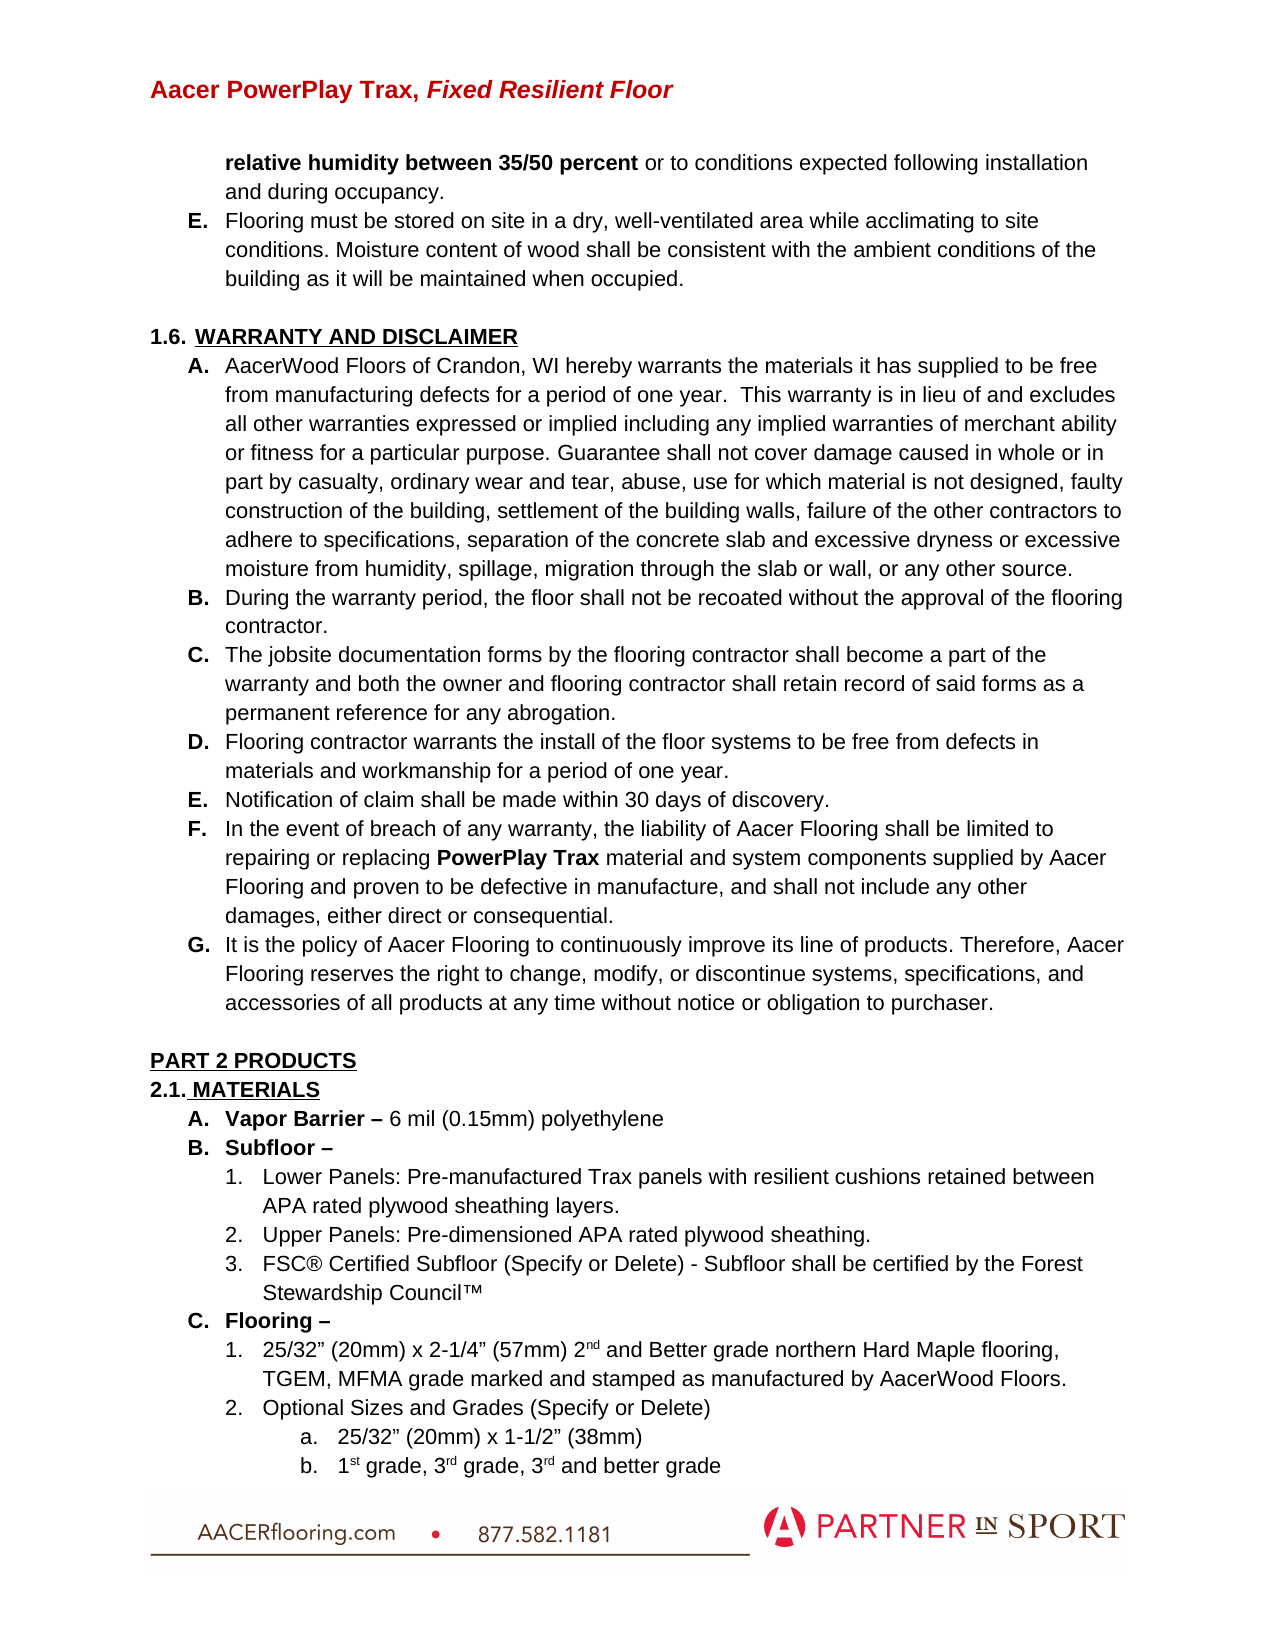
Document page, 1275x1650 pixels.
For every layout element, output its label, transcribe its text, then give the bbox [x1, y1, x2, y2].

list Upper Panels: Pre-dimensioned APA rated plywood sheathing. [225, 1221, 1125, 1247]
list WARRANTY AND DISCLAIMER [150, 324, 1125, 349]
list 25/32” (20mm) x 2-1/4” (57mm) 2nd and Better grade northern Hard Maple flooring, TGEM, MFMA grade marked and stamped as manufactured by AacerWood Floors. [225, 1337, 1125, 1391]
list 1st grade, 3rd grade, 3rd and better grade [300, 1453, 1125, 1478]
list The jobsite documentation forms by the flooring contractor shall become a part of the warranty and both the owner and flooring contractor shall retain record of said forms as a permanent reference for any abrogation. [187, 642, 1125, 725]
list FSC® Certified Subfloor (Specify or Delete) - Subfloor shall be certified by the Forest Stewardship Council™ [225, 1250, 1125, 1304]
text 2.1. MATERIALS [150, 1077, 1125, 1102]
list Subfloor – [187, 1134, 1125, 1160]
list 25/32” (20mm) x 1-1/2” (38mm) [300, 1424, 1125, 1449]
picture [150, 1490, 1125, 1575]
text PART 2 PRODUCTS [150, 1048, 1125, 1073]
list In the event of breach of any warranty, the liability of Aacer Flooring shall be limited to repairing or replacing PowerPlay Trax material and system components supplied by Aacer Flooring and proven to be defective in manufacture, and shall not include any other damages, either direct or consequential. [187, 816, 1125, 928]
list Vapor Barrier – 6 mil (0.15mm) polyethylene [187, 1106, 1125, 1131]
list Flooring contractor warrants the install of the floor systems to be free from defects in materials and workmanship for a period of one year. [187, 729, 1125, 783]
list It is the policy of Aacer Flooring to continuously improve its line of products. Therefore, Aacer Flooring reserves the right to change, modify, or discontinue systems, specifications, and accessories of all products at any time without notice or obligation to purchaser. [187, 932, 1125, 1015]
list Optional Sizes and Grades (Specify or Delete) [225, 1395, 1125, 1420]
list AacerWood Floors of Crandon, WI hereby warrants the materials it has supplied to be free from manufacturing defects for a period of one year. This warranty is in lieu of and excludes all other warranties expressed or implied including any implied warranties of merchant ability or fitness for a particular purpose. Guarantee shall not cover damage caused in whole or in part by casualty, ordinary wear and tear, abuse, use for which material is not designed, faulty construction of the building, settlement of the building walls, failure of the other contractors to adhere to specifications, separation of the concrete slab and excessive dryness or excessive moisture from humidity, spillage, migration through the slab or wall, or any other source. [187, 353, 1125, 581]
list Notification of claim shall be made within 30 days of discovery. [187, 787, 1125, 812]
list Lower Panels: Pre-manufactured Trax panels with resilient cushions retained between APA rated plywood sheathing layers. [225, 1163, 1125, 1218]
list Flooring must be stored on site in a dry, well-ventilated area while acclimating to site conditions. Moisture content of wood shall be consistent with the ambient conditions of the building as it will be maintained when occupied. [187, 208, 1125, 291]
list During the warranty period, the floor shall not be recoated without the approval of the flooring contractor. [187, 584, 1125, 638]
list Flooring – [187, 1308, 1125, 1333]
